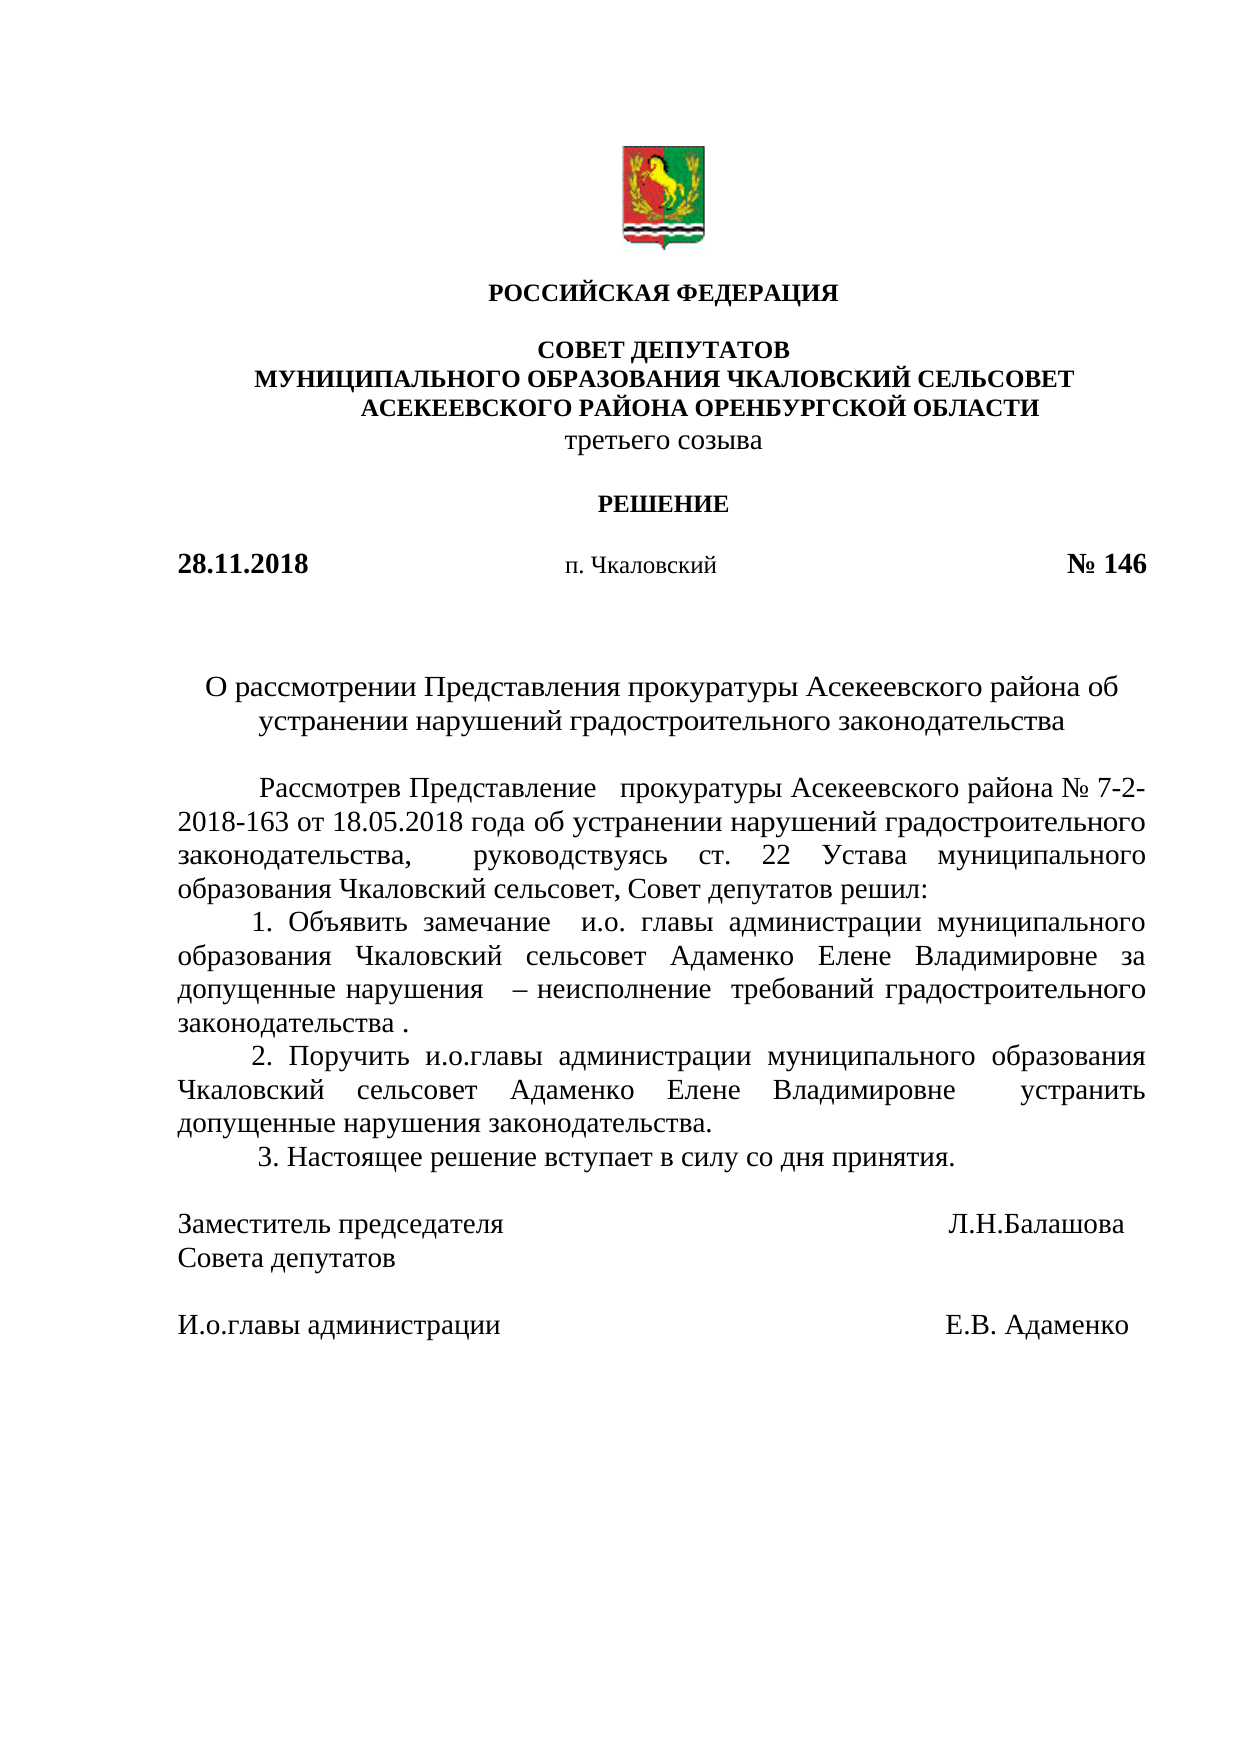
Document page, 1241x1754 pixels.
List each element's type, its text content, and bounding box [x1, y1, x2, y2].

text И.о.главы администрации Е.В. Адаменко [177, 1307, 1150, 1340]
list Заместитель председателя Л.Н.Балашова [177, 1206, 1152, 1240]
text 2. Поручить и.о.главы администрации муниципального образования Чкаловский сельсовет Адаменко Елене Владимировне устранить допущенные нарушения законодательства. [177, 1038, 1146, 1139]
text РОССИЙСКАЯ ФЕДЕРАЦИЯ [177, 278, 1149, 307]
text СОВЕТ ДЕПУТАТОВ [177, 336, 1150, 364]
text МУНИЦИПАЛЬНОГО ОБРАЗОВАНИЯ ЧКАЛОВСКИЙ СЕЛЬСОВЕТ АСЕКЕЕВСКОГО РАЙОНА ОРЕНБУРГСКОЙ ОБЛАСТИ [177, 364, 1152, 422]
text РЕШЕНИЕ [177, 489, 1150, 518]
text 28.11.2018 п. Чкаловский № 146 [177, 546, 1150, 580]
text третьего созыва [177, 422, 1150, 455]
text 3. Настоящее решение вступает в силу со дня принятия. [177, 1139, 1146, 1173]
text 1. Объявить замечание и.о. главы администрации муниципального образования Чкаловский сельсовет Адаменко Елене Владимировне за допущенные нарушения – неисполнение требований градостроительного законодательства . [177, 904, 1146, 1038]
picture [621, 146, 705, 250]
text О рассмотрении Представления прокуратуры Асекеевского района об устранении нарушений градостроительного законодательства [177, 669, 1146, 737]
text Рассмотрев Представление прокуратуры Асекеевского района № 7-2-2018-163 от 18.05.2018 года об устранении нарушений градостроительного законодательства, руководствуясь ст. 22 Устава муниципального образования Чкаловский сельсовет, Совет депутатов решил: [177, 770, 1146, 904]
text Совета депутатов [177, 1240, 1152, 1273]
